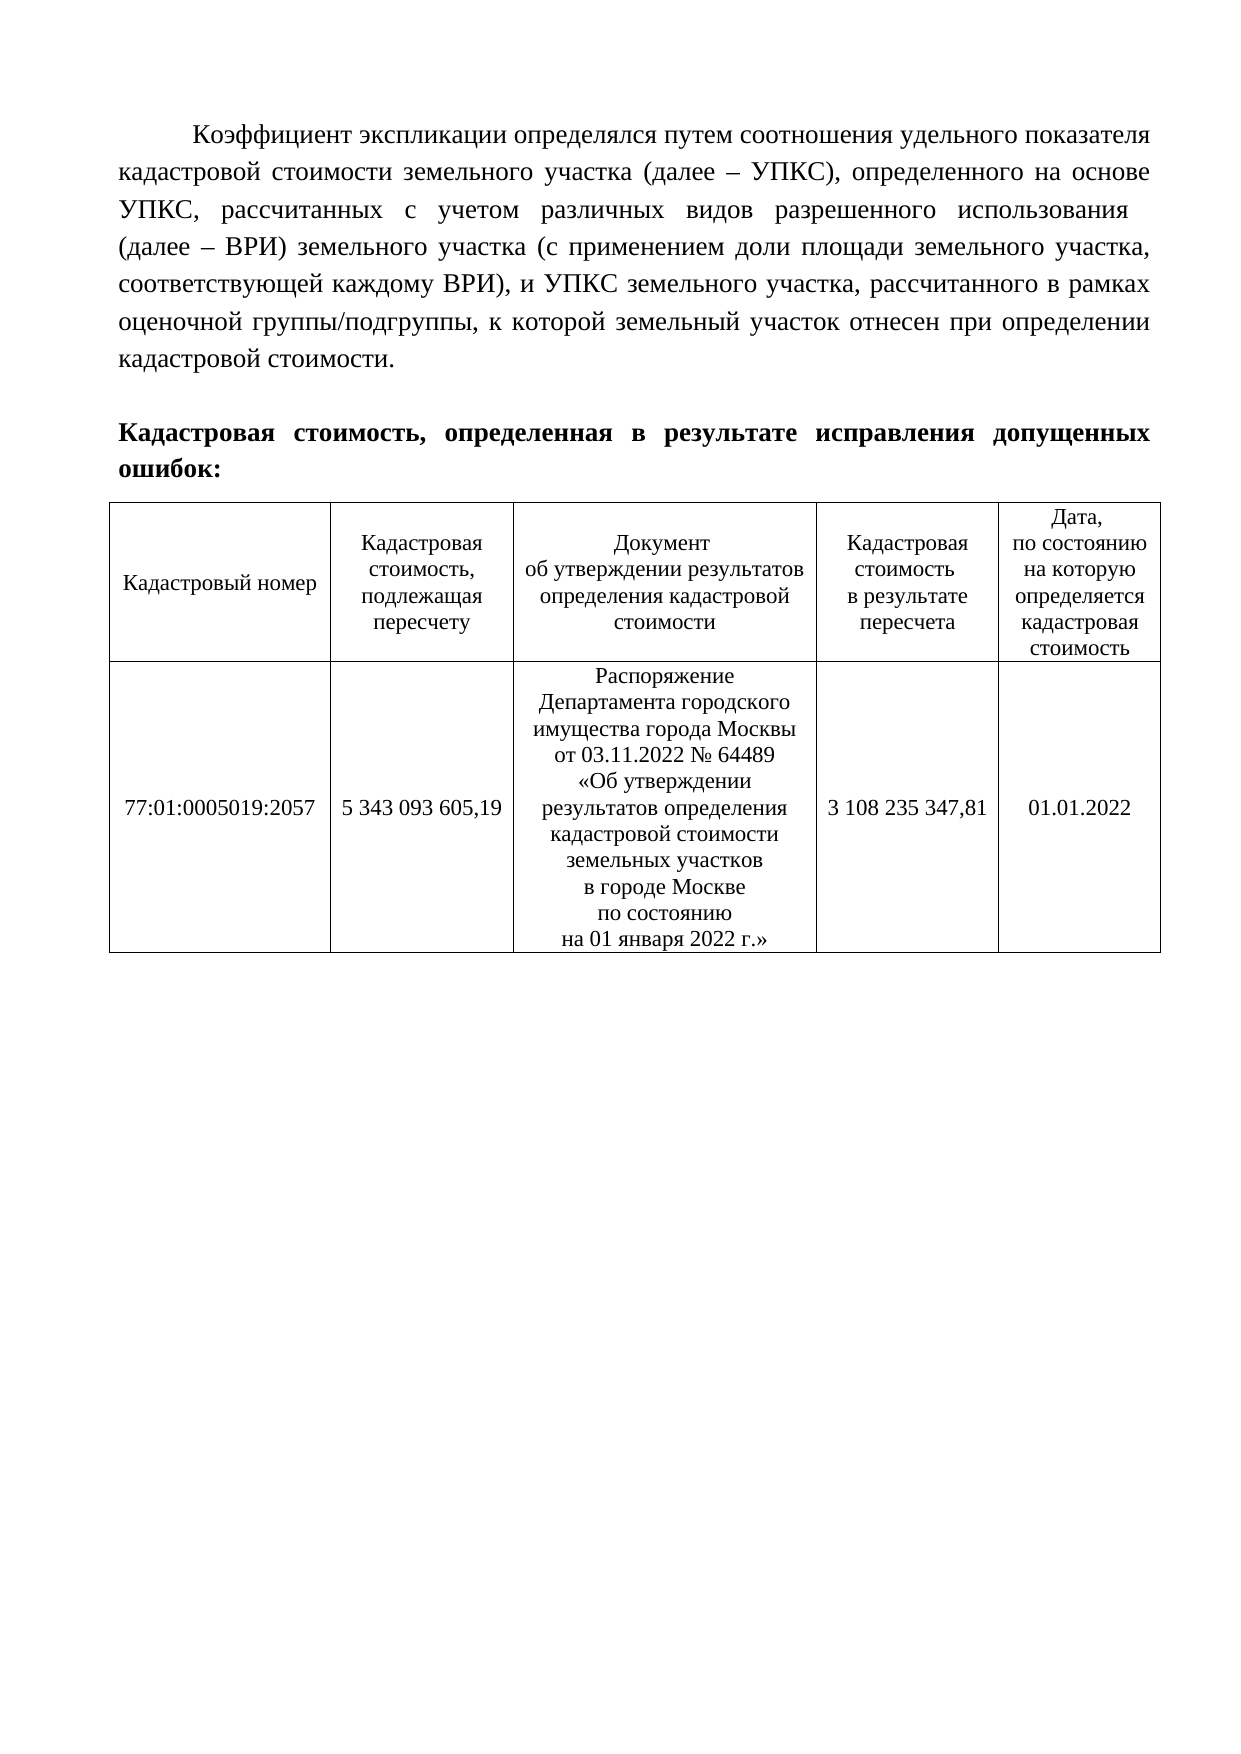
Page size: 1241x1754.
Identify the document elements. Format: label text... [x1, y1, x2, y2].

table_cell 3 108 235 347,81 [817, 662, 998, 952]
text Кадастровая стоимость, определенная в результате исправления допущенных ошибок: [118, 416, 1152, 483]
table_header Кадастровая стоимость в результате пересчета [817, 503, 998, 661]
table_cell 77:01:0005019:2057 [110, 662, 330, 952]
text Коэффициент экспликации определялся путем соотношения удельного показателя кадастровой стоимости земельного участка (далее – УПКС), определенного на основе УПКС, рассчитанных с учетом различных видов разрешенного использования (далее – ВРИ) земельного участка (с применением доли площади земельного участка, соответствующей каждому ВРИ), и УПКС земельного участка, рассчитанного в рамках оценочной группы/подгруппы, к которой земельный участок отнесен при определении кадастровой стоимости. [118, 118, 1152, 373]
table_header Кадастровая стоимость, подлежащая пересчету [331, 503, 513, 661]
table_header Кадастровый номер [110, 503, 330, 661]
table_cell Распоряжение Департамента городского имущества города Москвы от 03.11.2022 № 64489 «Об утверждении результатов определения кадастровой стоимости земельных участков в городе Москве по состоянию на 01 января 2022 г.» [514, 662, 816, 952]
table_cell 5 343 093 605,19 [331, 662, 513, 952]
table_cell 01.01.2022 [999, 662, 1160, 952]
table_header Дата, по состоянию на которую определяется кадастровая стоимость [999, 503, 1160, 661]
table_header Документ об утверждении результатов определения кадастровой стоимости [514, 503, 816, 661]
